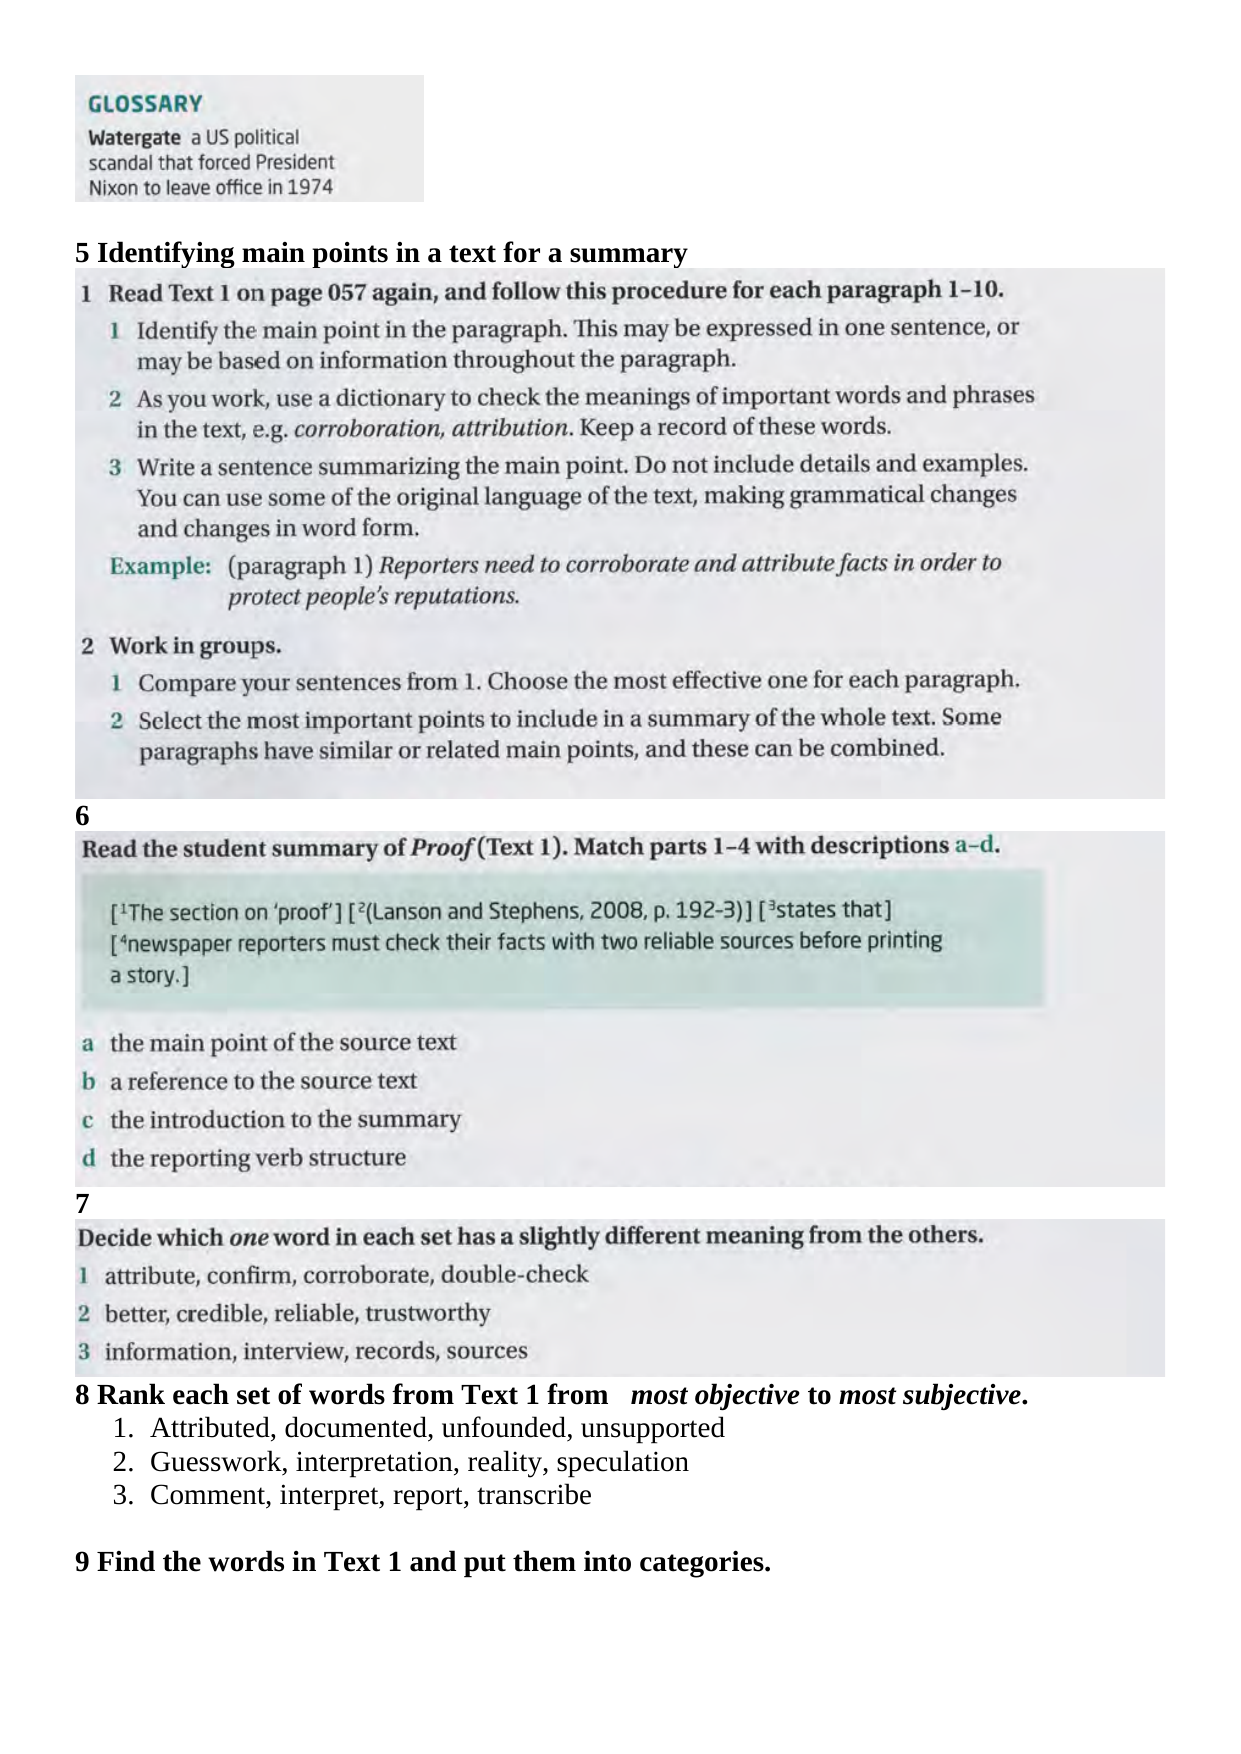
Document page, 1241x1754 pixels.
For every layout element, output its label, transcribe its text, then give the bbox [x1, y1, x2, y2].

text 5 Identifying main points in a text for a summary [75, 235, 1165, 268]
list Comment, interpret, report, transcribe [112, 1477, 1165, 1511]
text 6 [75, 799, 1165, 831]
list Attributed, documented, unfounded, unsupported [112, 1410, 1165, 1444]
text 7 [75, 1187, 1165, 1219]
text 9 Find the words in Text 1 and put them into categories. [75, 1544, 1165, 1578]
text 8 Rank each set of words from Text 1 from most objective to most subjective. [75, 1377, 1165, 1410]
list Guesswork, interpretation, reality, speculation [112, 1444, 1165, 1477]
